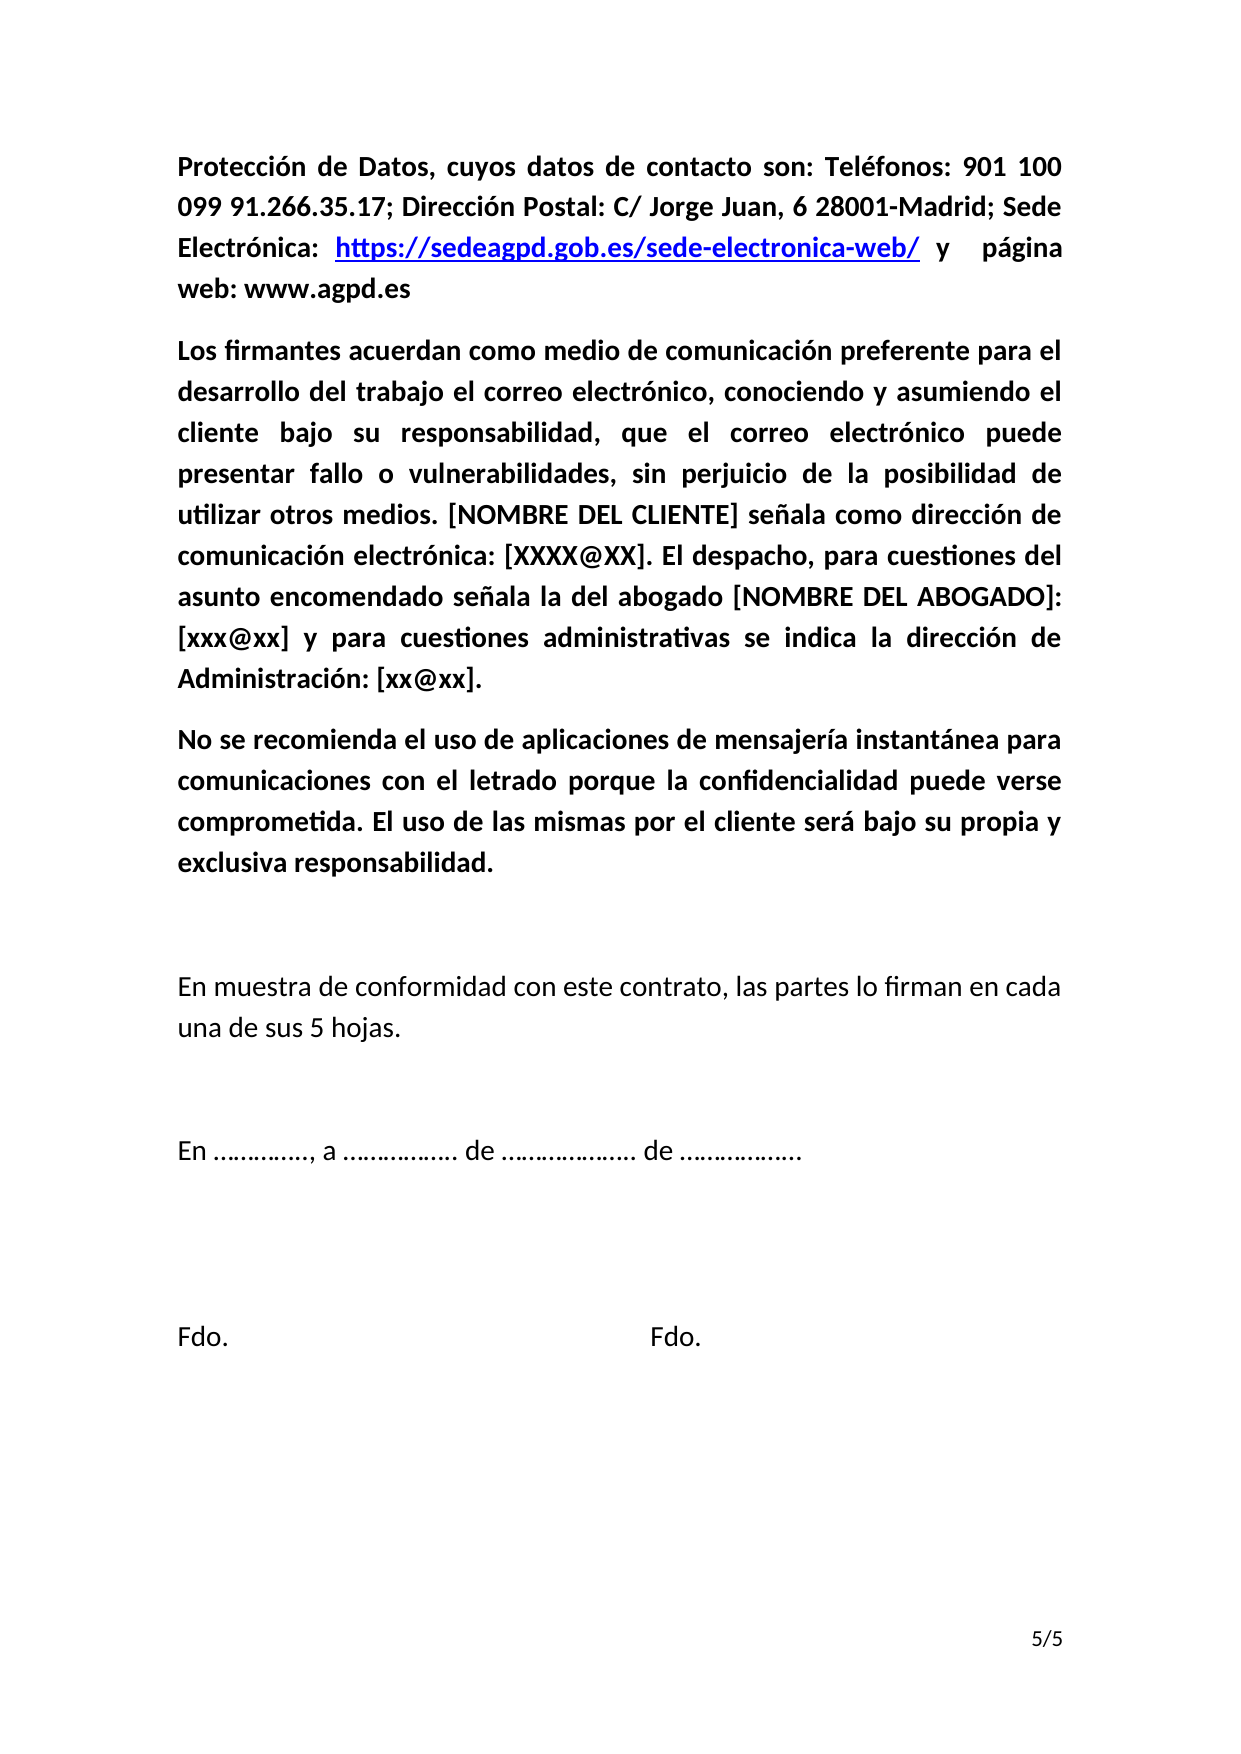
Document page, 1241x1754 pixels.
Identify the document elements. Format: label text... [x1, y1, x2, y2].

text En ………….., a …………….. de ……………….. de ……………... [177, 1132, 1063, 1168]
text No se recomienda el uso de aplicaciones de mensajería instantánea para comunicaciones con el letrado porque la confidencialidad puede verse comprometida. El uso de las mismas por el cliente será bajo su propia y exclusiva responsabilidad. [177, 721, 1063, 880]
text Fdo. Fdo. [177, 1318, 1063, 1353]
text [177, 148, 1063, 306]
text En muestra de conformidad con este contrato, las partes lo firman en cada una de sus 5 hojas. [177, 968, 1063, 1044]
text Los firmantes acuerdan como medio de comunicación preferente para el desarrollo del trabajo el correo electrónico, conociendo y asumiendo el cliente bajo su responsabilidad, que el correo electrónico puede presentar fallo o vulnerabilidades, sin perjuicio de la posibilidad de utilizar otros medios. [NOMBRE DEL CLIENTE] señala como dirección de comunicación electrónica: [XXXX@XX]. El despacho, para cuestiones del asunto encomendado señala la del abogado [NOMBRE DEL ABOGADO]: [xxx@xx] y para cuestiones administrativas se indica la dirección de Administración: [xx@xx]. [177, 332, 1063, 695]
